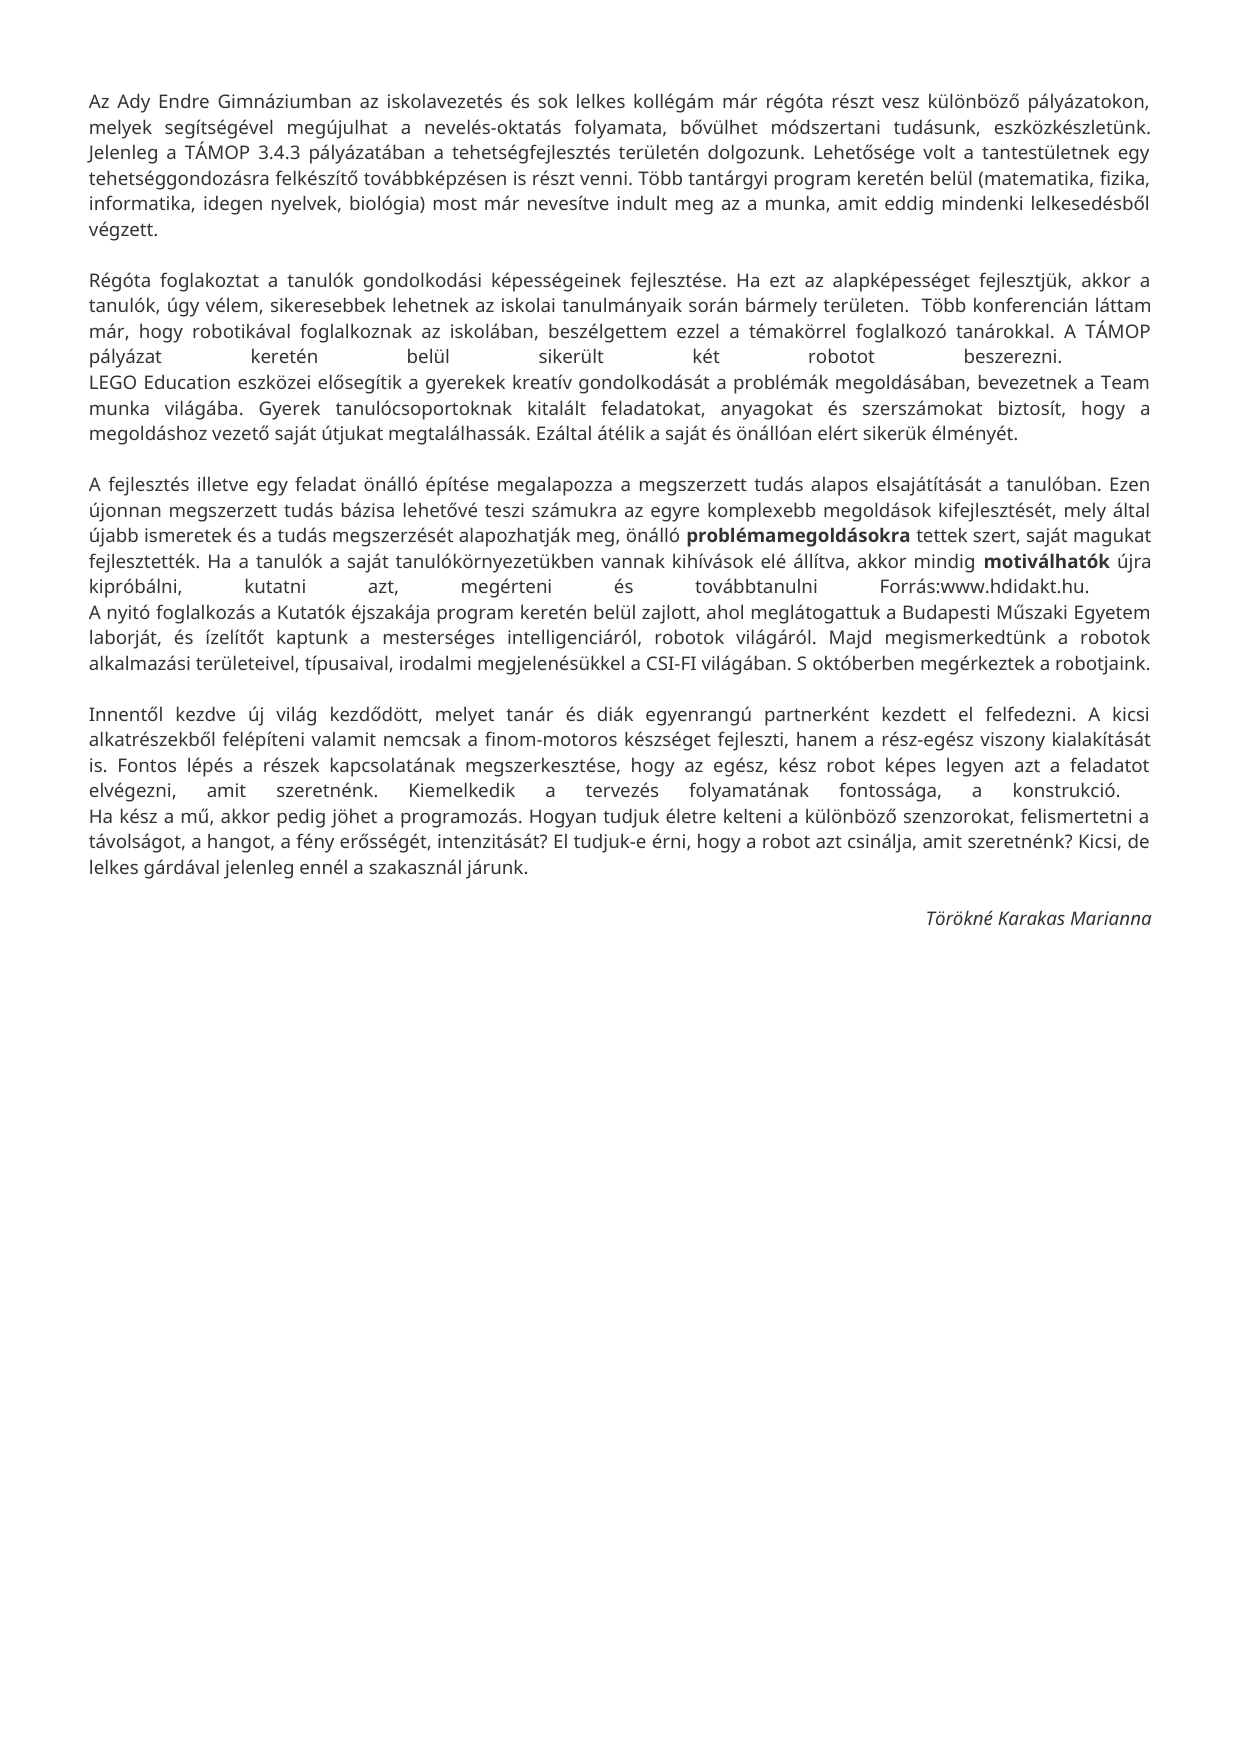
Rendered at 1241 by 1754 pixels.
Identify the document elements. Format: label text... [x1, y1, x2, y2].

text Az Ady Endre Gimnáziumban az iskolavezetés és sok lelkes kollégám már régóta részt vesz különböző pályázatokon, melyek segítségével megújulhat a nevelés-oktatás folyamata, bővülhet módszertani tudásunk, eszközkészletünk. Jelenleg a TÁMOP 3.4.3 pályázatában a tehetségfejlesztés területén dolgozunk. Lehetősége volt a tantestületnek egy tehetséggondozásra felkészítő továbbképzésen is részt venni. Több tantárgyi program keretén belül (matematika, fizika, informatika, idegen nyelvek, biológia) most már nevesítve indult meg az a munka, amit eddig mindenki lelkesedésből végzett. [89, 89, 1152, 242]
text Törökné Karakas Marianna [89, 880, 1152, 931]
text A fejlesztés illetve egy feladat önálló építése megalapozza a megszerzett tudás alapos elsajátítását a tanulóban. Ezen újonnan megszerzett tudás bázisa lehetővé teszi számukra az egyre komplexebb megoldások kifejlesztését, mely által újabb ismeretek és a tudás megszerzését alapozhatják meg, önálló problémamegoldásokra tettek szert, saját magukat fejlesztették. Ha a tanulók a saját tanulókörnyezetükben vannak kihívások elé állítva, akkor mindig motiválhatók újra kipróbálni, kutatni azt, megérteni és továbbtanulni Forrás:www.hdidakt.hu. A nyitó foglalkozás a Kutatók éjszakája program keretén belül zajlott, ahol meglátogattuk a Budapesti Műszaki Egyetem laborját, és ízelítőt kaptunk a mesterséges intelligenciáról, robotok világáról. Majd megismerkedtünk a robotok alkalmazási területeivel, típusaival, irodalmi megjelenésükkel a CSI-FI világában. S októberben megérkeztek a robotjaink. Innentől kezdve új világ kezdődött, melyet tanár és diák egyenrangú partnerként kezdett el felfedezni. A kicsi alkatrészekből felépíteni valamit nemcsak a finom-motoros készséget fejleszti, hanem a rész-egész viszony kialakítását is. Fontos lépés a részek kapcsolatának megszerkesztése, hogy az egész, kész robot képes legyen azt a feladatot elvégezni, amit szeretnénk. Kiemelkedik a tervezés folyamatának fontossága, a konstrukció. Ha kész a mű, akkor pedig jöhet a programozás. Hogyan tudjuk életre kelteni a különböző szenzorokat, felismertetni a távolságot, a hangot, a fény erősségét, intenzitását? El tudjuk-e érni, hogy a robot azt csinálja, amit szeretnénk? Kicsi, de lelkes gárdával jelenleg ennél a szakasznál járunk. [89, 446, 1152, 880]
text Régóta foglakoztat a tanulók gondolkodási képességeinek fejlesztése. Ha ezt az alapképességet fejlesztjük, akkor a tanulók, úgy vélem, sikeresebbek lehetnek az iskolai tanulmányaik során bármely területen. Több konferencián láttam már, hogy robotikával foglalkoznak az iskolában, beszélgettem ezzel a témakörrel foglalkozó tanárokkal. A TÁMOP pályázat keretén belül sikerült két robotot beszerezni. LEGO Education eszközei elősegítik a gyerekek kreatív gondolkodását a problémák megoldásában, bevezetnek a Team munka világába. Gyerek tanulócsoportoknak kitalált feladatokat, anyagokat és szerszámokat biztosít, hogy a megoldáshoz vezető saját útjukat megtalálhassák. Ezáltal átélik a saját és önállóan elért sikerük élményét. [89, 242, 1152, 446]
